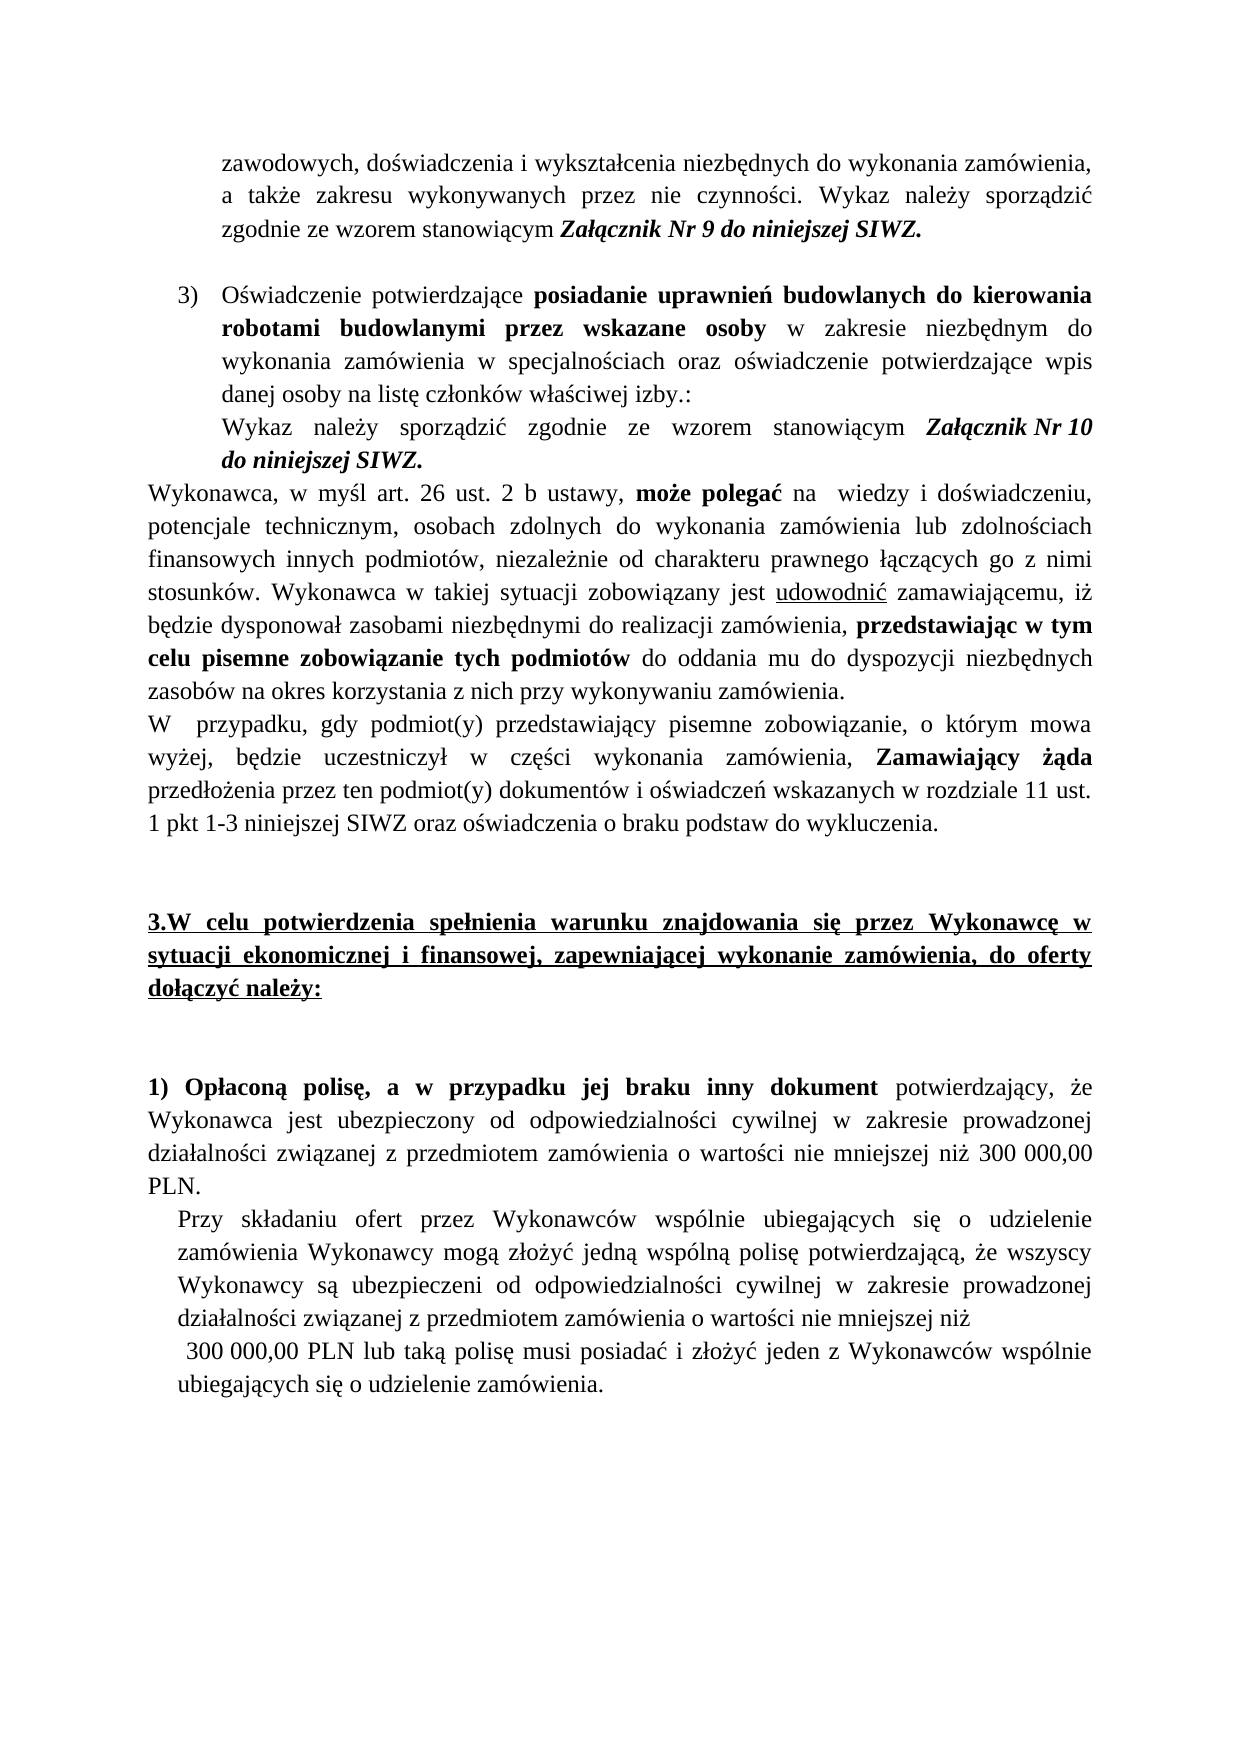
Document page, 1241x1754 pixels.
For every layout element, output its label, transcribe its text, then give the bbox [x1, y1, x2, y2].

text Wykaz należy sporządzić zgodnie ze wzorem stanowiącym Załącznik Nr 10 do niniejszej SIWZ. [221, 412, 1093, 473]
list 1) Opłaconą polisę, a w przypadku jej braku inny dokument potwierdzający, że Wykonawca jest ubezpieczony od odpowiedzialności cywilnej w zakresie prowadzonej działalności związanej z przedmiotem zamówienia o wartości nie mniejszej niż 300 000,00 PLN. [148, 1072, 1093, 1200]
list 300 000,00 PLN lub taką polisę musi posiadać i złożyć jeden z Wykonawców wspólnie ubiegających się o udzielenie zamówienia. [177, 1336, 1093, 1398]
text 3.W celu potwierdzenia spełnienia warunku znajdowania się przez Wykonawcę w sytuacji ekonomicznej i finansowej, zapewniającej wykonanie zamówienia, do oferty dołączyć należy: [148, 907, 1093, 1002]
text W przypadku, gdy podmiot(y) przedstawiający pisemne zobowiązanie, o którym mowa wyżej, będzie uczestniczył w części wykonania zamówienia, Zamawiający żąda przedłożenia przez ten podmiot(y) dokumentów i oświadczeń wskazanych w rozdziale 11 ust. 1 pkt 1-3 niniejszej SIWZ oraz oświadczenia o braku podstaw do wykluczenia. [148, 709, 1093, 837]
text Wykonawca, w myśl art. 26 ust. 2 b ustawy, może polegać na wiedzy i doświadczeniu, potencjale technicznym, osobach zdolnych do wykonania zamówienia lub zdolnościach finansowych innych podmiotów, niezależnie od charakteru prawnego łączących go z nimi stosunków. Wykonawca w takiej sytuacji zobowiązany jest udowodnić zamawiającemu, iż będzie dysponował zasobami niezbędnymi do realizacji zamówienia, przedstawiając w tym celu pisemne zobowiązanie tych podmiotów do oddania mu do dyspozycji niezbędnych zasobów na okres korzystania z nich przy wykonywaniu zamówienia. [148, 478, 1093, 705]
list Przy składaniu ofert przez Wykonawców wspólnie ubiegających się o udzielenie zamówienia Wykonawcy mogą złożyć jedną wspólną polisę potwierdzającą, że wszyscy Wykonawcy są ubezpieczeni od odpowiedzialności cywilnej w zakresie prowadzonej działalności związanej z przedmiotem zamówienia o wartości nie mniejszej niż [177, 1204, 1093, 1332]
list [177, 148, 1093, 242]
list Oświadczenie potwierdzające posiadanie uprawnień budowlanych do kierowania robotami budowlanymi przez wskazane osoby w zakresie niezbędnym do wykonania zamówienia w specjalnościach oraz oświadczenie potwierdzające wpis danej osoby na listę członków właściwej izby.: [177, 280, 1093, 407]
